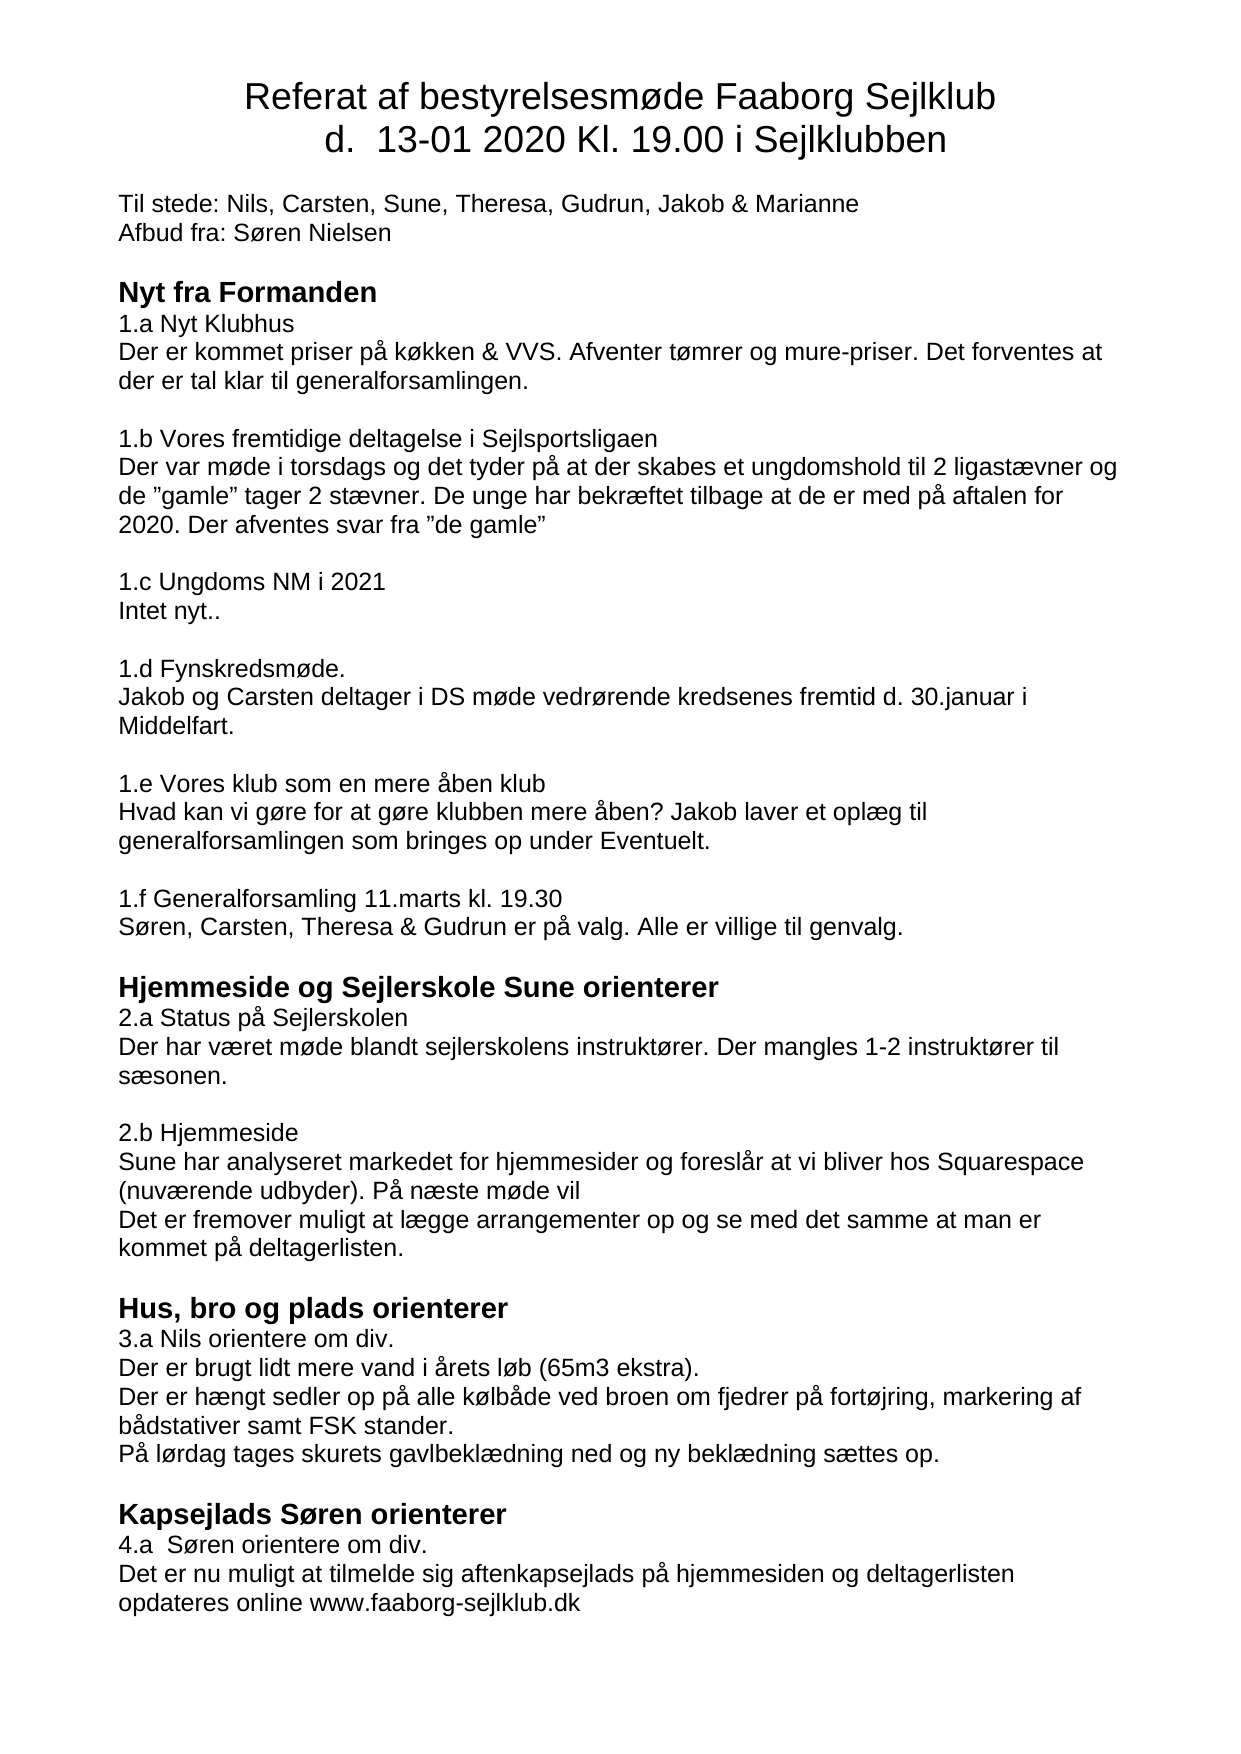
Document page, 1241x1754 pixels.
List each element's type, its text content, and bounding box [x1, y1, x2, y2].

text Der er kommet priser på køkken & VVS. Afventer tømrer og mure-priser. Det forventes at der er tal klar til generalforsamlingen. [118, 337, 1122, 395]
text Intet nyt.. [118, 596, 1122, 625]
text Hvad kan vi gøre for at gøre klubben mere åben? Jakob laver et oplæg til generalforsamlingen som bringes op under Eventuelt. [118, 797, 1122, 855]
text 1.d Fynskredsmøde. [118, 654, 1122, 682]
text 1.a Nyt Klubhus [118, 309, 1122, 337]
text 1.c Ungdoms NM i 2021 [118, 567, 1122, 596]
text 3.a Nils orientere om div. [118, 1324, 1122, 1353]
text 1.b Vores fremtidige deltagelse i Sejlsportsligaen [118, 424, 1122, 452]
text Hjemmeside og Sejlerskole Sune orienterer [118, 970, 1122, 1003]
text Der er brugt lidt mere vand i årets løb (65m3 ekstra). [118, 1353, 1122, 1382]
text 1.f Generalforsamling 11.marts kl. 19.30 [118, 884, 1122, 912]
text På lørdag tages skurets gavlbeklædning ned og ny beklædning sættes op. [118, 1439, 1122, 1468]
text Afbud fra: Søren Nielsen [118, 218, 1122, 246]
text Søren, Carsten, Theresa & Gudrun er på valg. Alle er villige til genvalg. [118, 912, 1122, 941]
text Jakob og Carsten deltager i DS møde vedrørende kredsenes fremtid d. 30.januar i Middelfart. [118, 682, 1122, 740]
text Sune har analyseret markedet for hjemmesider og foreslår at vi bliver hos Squarespace (nuværende udbyder). På næste møde vil [118, 1147, 1122, 1205]
text Kapsejlads Søren orienterer [118, 1497, 1122, 1531]
text Nyt fra Formanden [118, 275, 1122, 309]
text Der er hængt sedler op på alle kølbåde ved broen om fjedrer på fortøjring, markering af bådstativer samt FSK stander. [118, 1382, 1122, 1439]
text Til stede: Nils, Carsten, Sune, Theresa, Gudrun, Jakob & Marianne [118, 189, 1122, 218]
text 2.b Hjemmeside [118, 1118, 1122, 1147]
text Der har været møde blandt sejlerskolens instruktører. Der mangles 1-2 instruktører til sæsonen. [118, 1032, 1122, 1090]
text Hus, bro og plads orienterer [118, 1291, 1122, 1324]
text Der var møde i torsdags og det tyder på at der skabes et ungdomshold til 2 ligastævner og de ”gamle” tager 2 stævner. De unge har bekræftet tilbage at de er med på aftalen for 2020. Der afventes svar fra ”de gamle” [118, 452, 1122, 539]
text 4.a Søren orientere om div. [118, 1531, 1122, 1559]
text 2.a Status på Sejlerskolen [118, 1003, 1122, 1032]
text Det er nu muligt at tilmelde sig aftenkapsejlads på hjemmesiden og deltagerlisten opdateres online www.faaborg-sejlklub.dk [118, 1559, 1122, 1617]
text Det er fremover muligt at lægge arrangementer op og se med det samme at man er kommet på deltagerlisten. [118, 1205, 1122, 1262]
text 1.e Vores klub som en mere åben klub [118, 769, 1122, 797]
